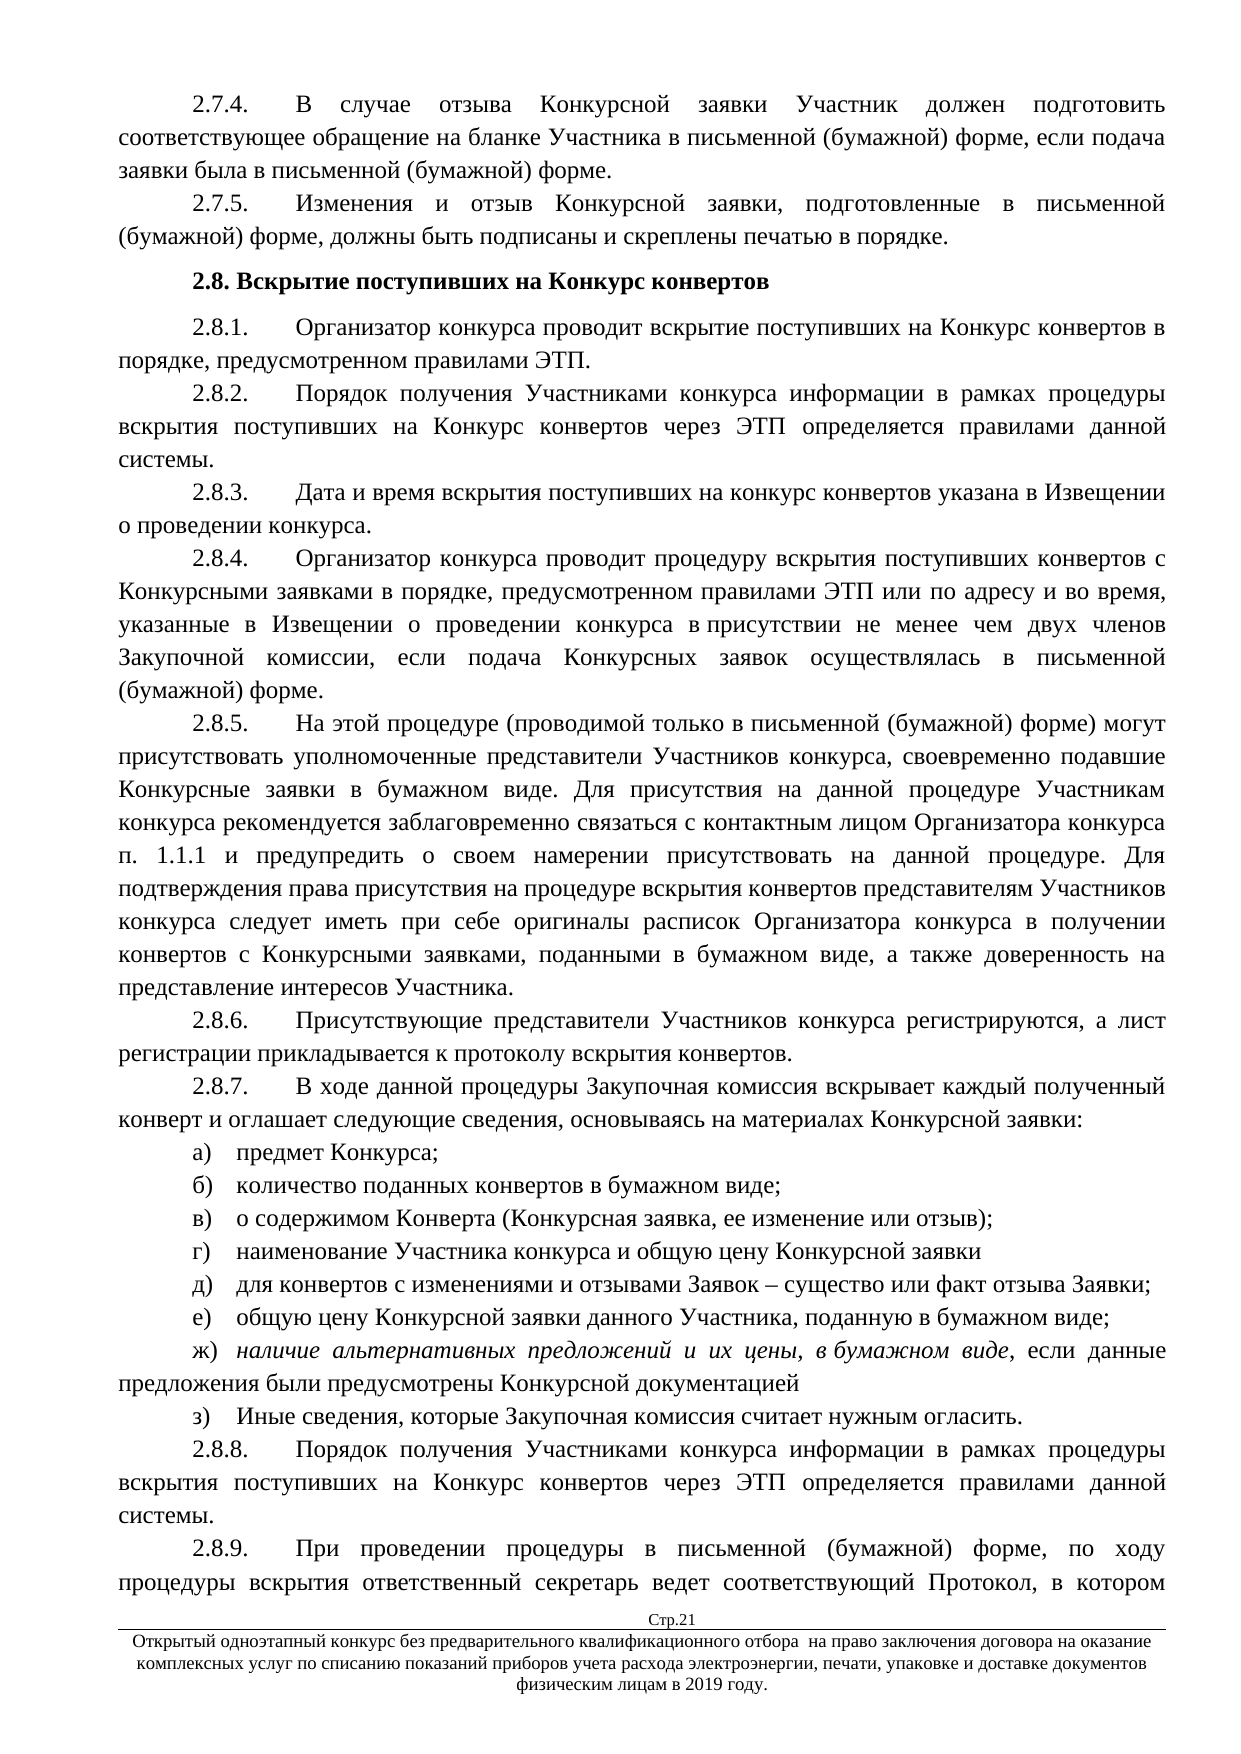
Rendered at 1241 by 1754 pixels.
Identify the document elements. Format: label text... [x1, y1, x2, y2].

text количество поданных конвертов в бумажном виде; [118, 1170, 1166, 1199]
text В случае отзыва Конкурсной заявки Участник должен подготовить соответствующее обращение на бланке Участника в письменной (бумажной) форме, если подача заявки была в письменной (бумажной) форме. [118, 89, 1166, 183]
text Вскрытие поступивших на Конкурс конвертов [118, 266, 1166, 295]
text для конвертов с изменениями и отзывами Заявок – существо или факт отзыва Заявки; [118, 1269, 1166, 1298]
text о содержимом Конверта (Конкурсная заявка, ее изменение или отзыв); [118, 1203, 1166, 1232]
text предмет Конкурса; [118, 1137, 1166, 1166]
text Присутствующие представители Участников конкурса регистрируются, а лист регистрации прикладывается к протоколу вскрытия конвертов. [118, 1005, 1166, 1067]
text наличие альтернативных предложений и их цены, в бумажном виде, если данные предложения были предусмотрены Конкурсной документацией [118, 1335, 1166, 1397]
text Порядок получения Участниками конкурса информации в рамках процедуры вскрытия поступивших на Конкурс конвертов через ЭТП определяется правилами данной системы. [118, 378, 1166, 473]
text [118, 1533, 1166, 1595]
text наименование Участника конкурса и общую цену Конкурсной заявки [118, 1236, 1166, 1265]
text Порядок получения Участниками конкурса информации в рамках процедуры вскрытия поступивших на Конкурс конвертов через ЭТП определяется правилами данной системы. [118, 1434, 1166, 1529]
text Иные сведения, которые Закупочная комиссия считает нужным огласить. [118, 1401, 1166, 1430]
text Изменения и отзыв Конкурсной заявки, подготовленные в письменной (бумажной) форме, должны быть подписаны и скреплены печатью в порядке. [118, 188, 1166, 249]
text В ходе данной процедуры Закупочная комиссия вскрывает каждый полученный конверт и оглашает следующие сведения, основываясь на материалах Конкурсной заявки: [118, 1071, 1166, 1133]
text Организатор конкурса проводит вскрытие поступивших на Конкурс конвертов в порядке, предусмотренном правилами ЭТП. [118, 312, 1166, 373]
text На этой процедуре (проводимой только в письменной (бумажной) форме) могут присутствовать уполномоченные представители Участников конкурса, своевременно подавшие Конкурсные заявки в бумажном виде. Для присутствия на данной процедуре Участникам конкурса рекомендуется заблаговременно связаться с контактным лицом Организатора конкурса п. 1.1.1 и предупредить о своем намерении присутствовать на данной процедуре. Для подтверждения права присутствия на процедуре вскрытия конвертов представителям Участников конкурса следует иметь при себе оригиналы расписок Организатора конкурса в получении конвертов с Конкурсными заявками, поданными в бумажном виде, а также доверенность на представление интересов Участника. [118, 708, 1166, 1001]
text Организатор конкурса проводит процедуру вскрытия поступивших конвертов с Конкурсными заявками в порядке, предусмотренном правилами ЭТП или по адресу и во время, указанные в Извещении о проведении конкурса в присутствии не менее чем двух членов Закупочной комиссии, если подача Конкурсных заявок осуществлялась в письменной (бумажной) форме. [118, 543, 1166, 704]
text Дата и время вскрытия поступивших на конкурс конвертов указана в Извещении о проведении конкурса. [118, 477, 1166, 539]
text общую цену Конкурсной заявки данного Участника, поданную в бумажном виде; [118, 1302, 1166, 1331]
